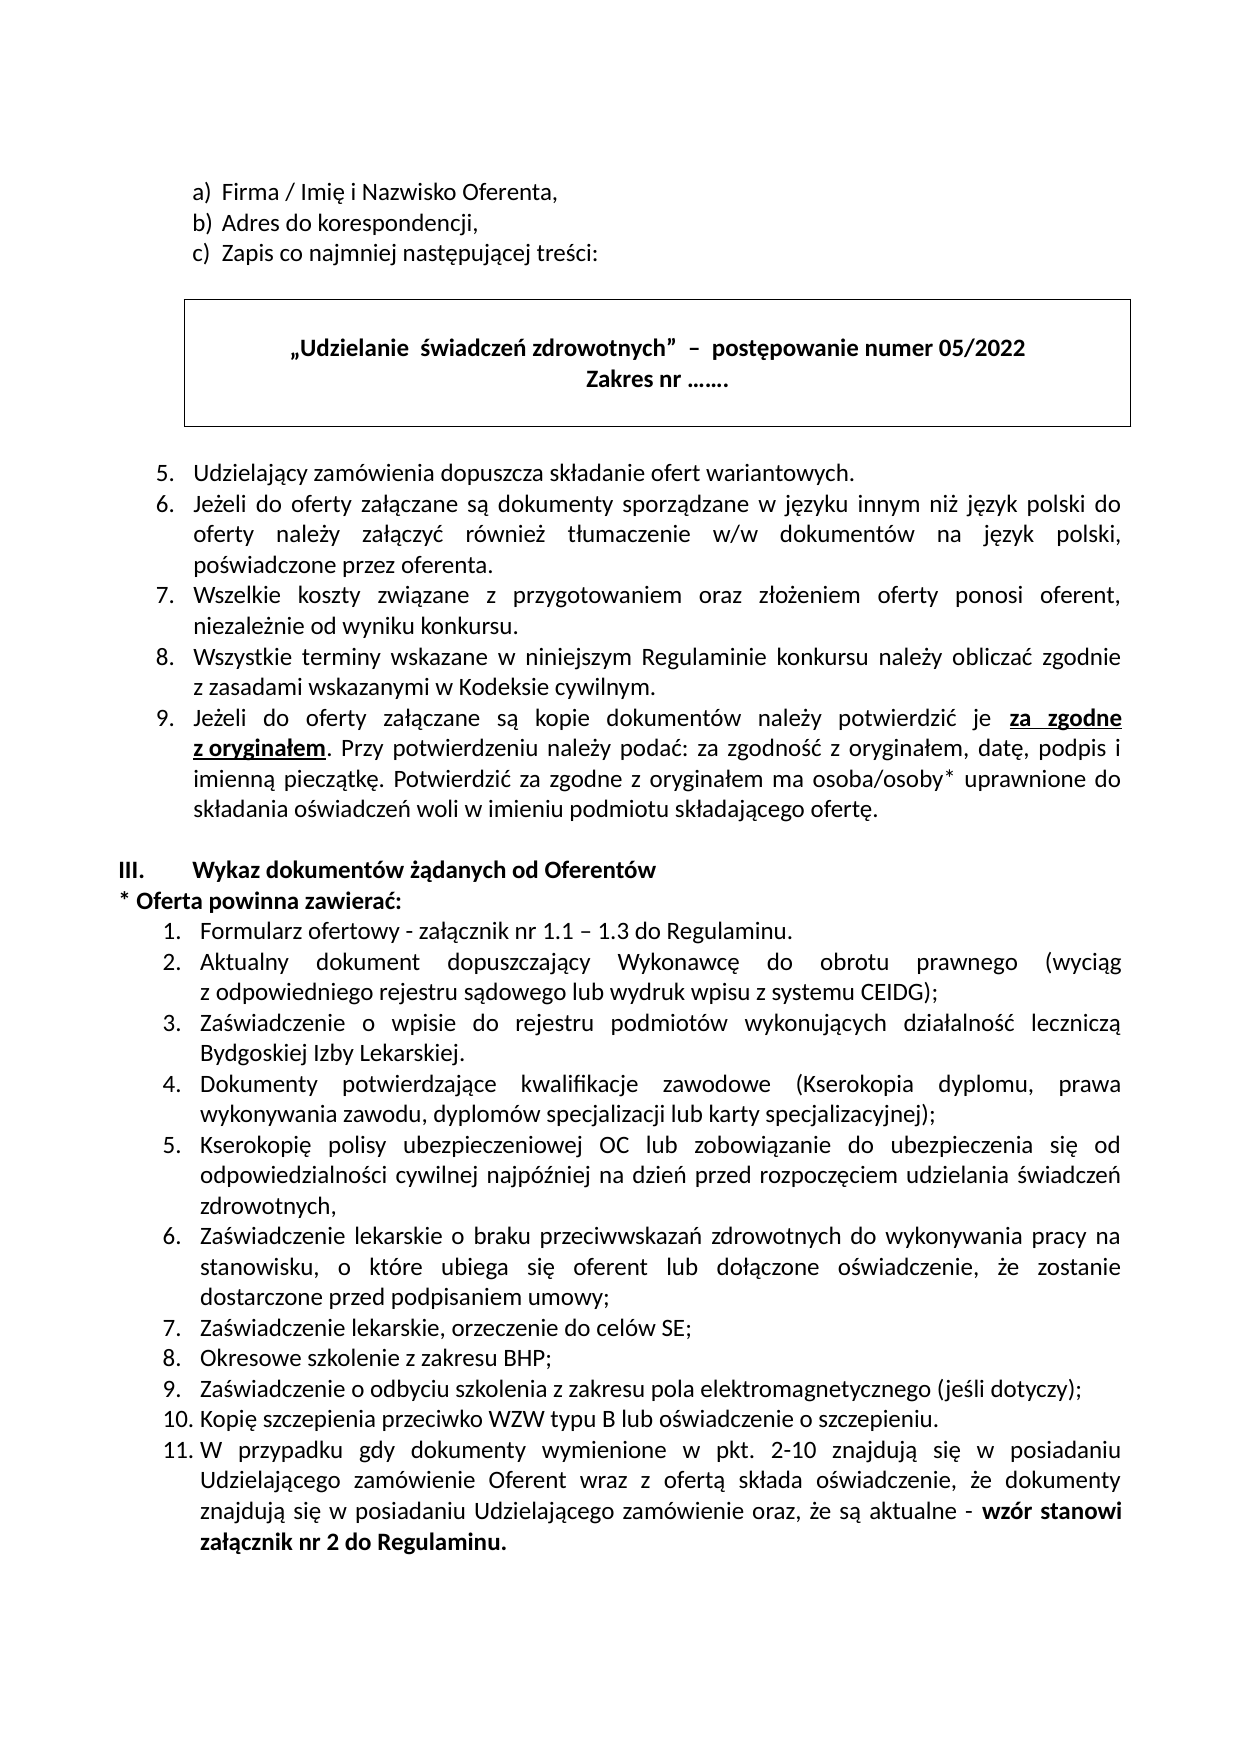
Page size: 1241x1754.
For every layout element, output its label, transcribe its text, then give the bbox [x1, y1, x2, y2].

text * Oferta powinna zawierać: [118, 885, 1122, 915]
list Dokumenty potwierdzające kwalifikacje zawodowe (Kserokopia dyplomu, prawa wykonywania zawodu, dyplomów specjalizacji lub karty specjalizacyjnej); [162, 1068, 1122, 1129]
list Wszelkie koszty związane z przygotowaniem oraz złożeniem oferty ponosi oferent, niezależnie od wyniku konkursu. [156, 579, 1122, 641]
list Adres do korespondencji, [192, 207, 1122, 238]
list Firma / Imię i Nazwisko Oferenta, [192, 177, 1122, 207]
list Kopię szczepienia przeciwko WZW typu B lub oświadczenie o szczepieniu. [162, 1404, 1122, 1434]
list Wykaz dokumentów żądanych od Oferentów [118, 854, 1122, 885]
list Udzielający zamówienia dopuszcza składanie ofert wariantowych. [156, 457, 1122, 488]
list Zapis co najmniej następującej treści: [192, 238, 1122, 268]
text „Udzielanie świadczeń zdrowotnych” – postępowanie numer 05/2022 [185, 329, 1130, 360]
list W przypadku gdy dokumenty wymienione w pkt. 2-10 znajdują się w posiadaniu Udzielającego zamówienie Oferent wraz z ofertą składa oświadczenie, że dokumenty znajdują się w posiadaniu Udzielającego zamówienie oraz, że są aktualne - wzór stanowi załącznik nr 2 do Regulaminu. [162, 1434, 1122, 1556]
list Formularz ofertowy - załącznik nr 1.1 – 1.3 do Regulaminu. [162, 915, 1122, 946]
list Zaświadczenie lekarskie, orzeczenie do celów SE; [162, 1312, 1122, 1343]
list Kserokopię polisy ubezpieczeniowej OC lub zobowiązanie do ubezpieczenia się od odpowiedzialności cywilnej najpóźniej na dzień przed rozpoczęciem udzielania świadczeń zdrowotnych, [162, 1129, 1122, 1221]
list Jeżeli do oferty załączane są dokumenty sporządzane w języku innym niż język polski do oferty należy załączyć również tłumaczenie w/w dokumentów na język polski, poświadczone przez oferenta. [156, 488, 1122, 579]
list Jeżeli do oferty załączane są kopie dokumentów należy potwierdzić je za zgodne z oryginałem. Przy potwierdzeniu należy podać: za zgodność z oryginałem, datę, podpis i imienną pieczątkę. Potwierdzić za zgodne z oryginałem ma osoba/osoby* uprawnione do składania oświadczeń woli w imieniu podmiotu składającego ofertę. [156, 702, 1122, 824]
text Zakres nr ……. [185, 360, 1130, 393]
list Wszystkie terminy wskazane w niniejszym Regulaminie konkursu należy obliczać zgodnie z zasadami wskazanymi w Kodeksie cywilnym. [156, 641, 1122, 702]
list Zaświadczenie lekarskie o braku przeciwwskazań zdrowotnych do wykonywania pracy na stanowisku, o które ubiega się oferent lub dołączone oświadczenie, że zostanie dostarczone przed podpisaniem umowy; [162, 1221, 1122, 1312]
list Zaświadczenie o wpisie do rejestru podmiotów wykonujących działalność leczniczą Bydgoskiej Izby Lekarskiej. [162, 1007, 1122, 1068]
list Okresowe szkolenie z zakresu BHP; [162, 1343, 1122, 1373]
list Zaświadczenie o odbyciu szkolenia z zakresu pola elektromagnetycznego (jeśli dotyczy); [162, 1373, 1122, 1404]
list Aktualny dokument dopuszczający Wykonawcę do obrotu prawnego (wyciąg z odpowiedniego rejestru sądowego lub wydruk wpisu z systemu CEIDG); [162, 946, 1122, 1007]
